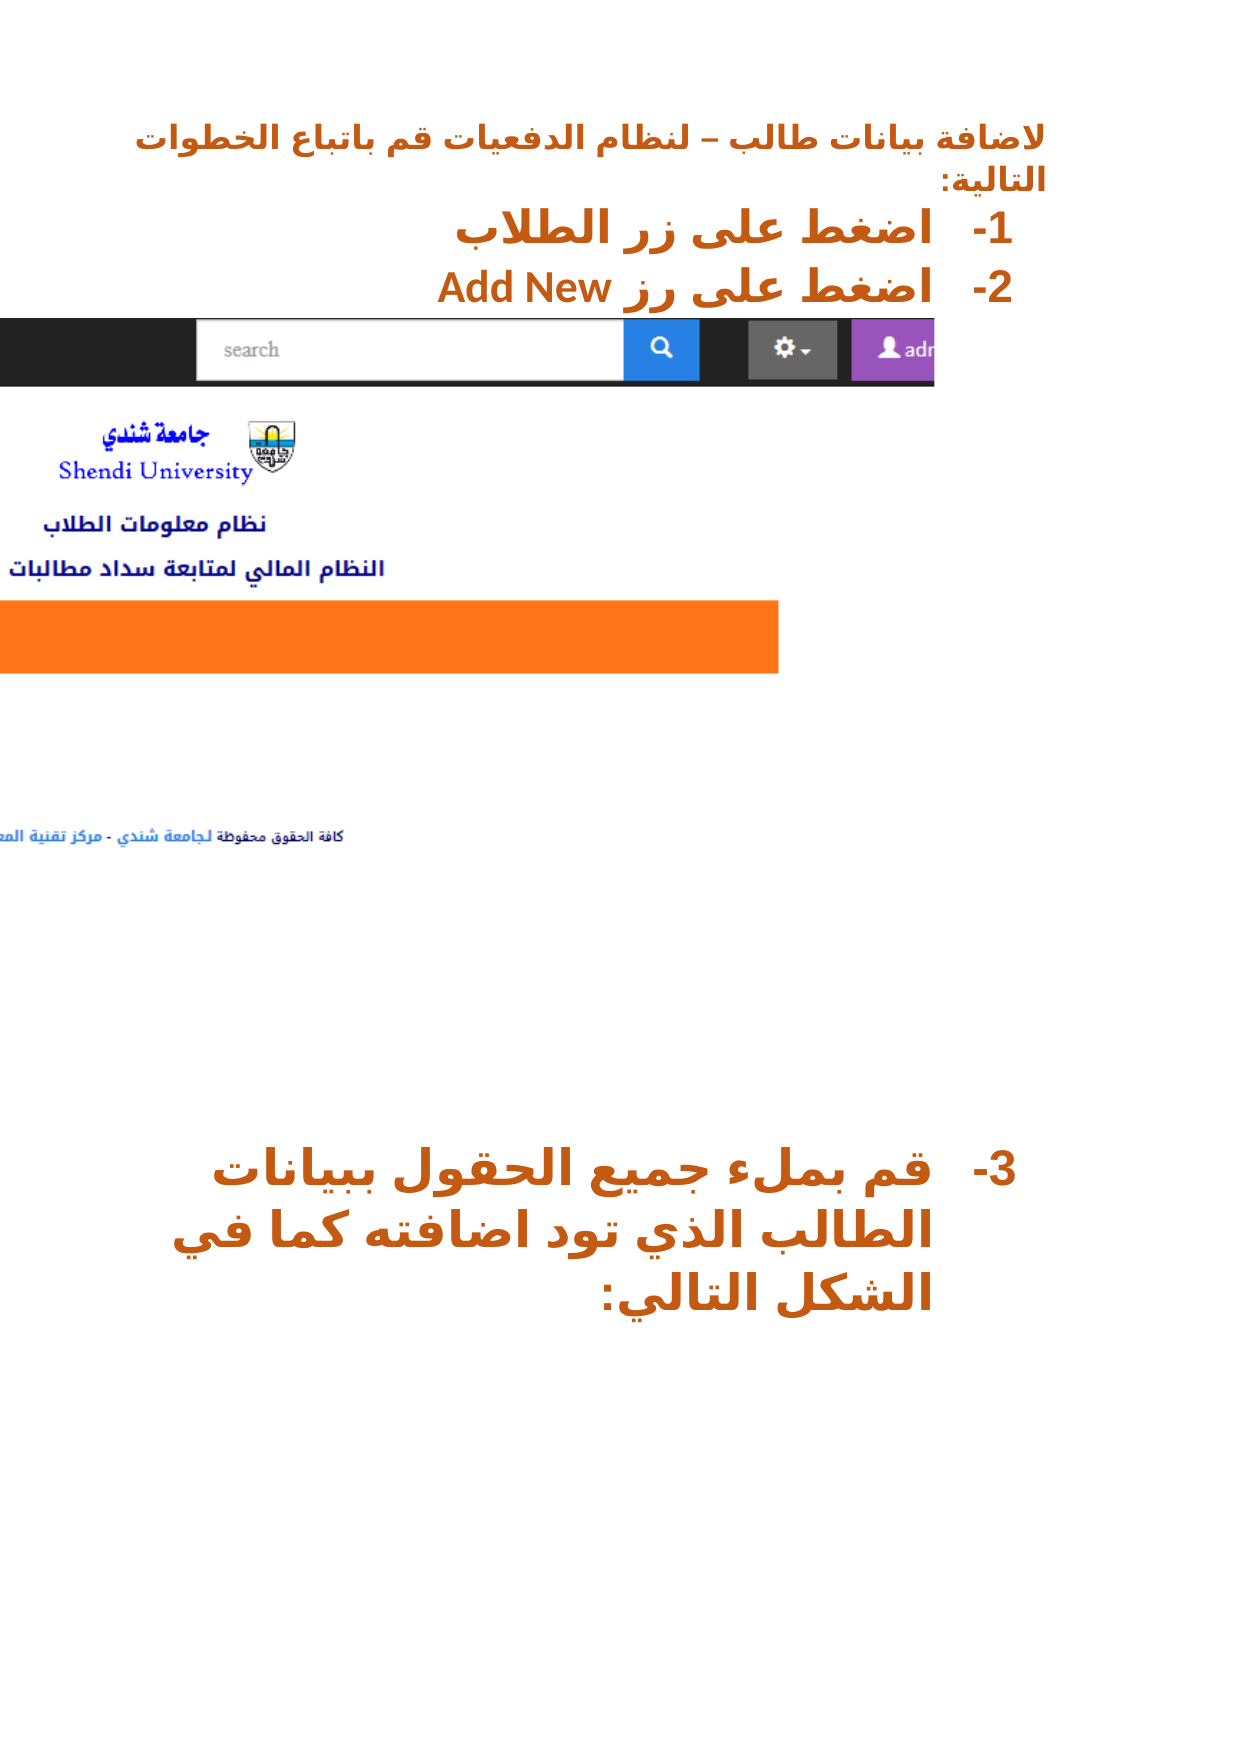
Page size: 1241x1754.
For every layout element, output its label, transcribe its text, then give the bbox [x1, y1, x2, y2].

list اضغط على زر الطلاب [118, 201, 972, 254]
picture [0, 318, 935, 1137]
list اضغط على رز Add New [118, 258, 972, 314]
list لاضافة بيانات طالب – لنظام الدفعيات قم باتباع الخطوات التالية: [118, 118, 1047, 198]
list قم بملء جميع الحقول ببيانات الطالب الذي تود اضافته كما في الشكل التالي: [118, 1139, 972, 1321]
